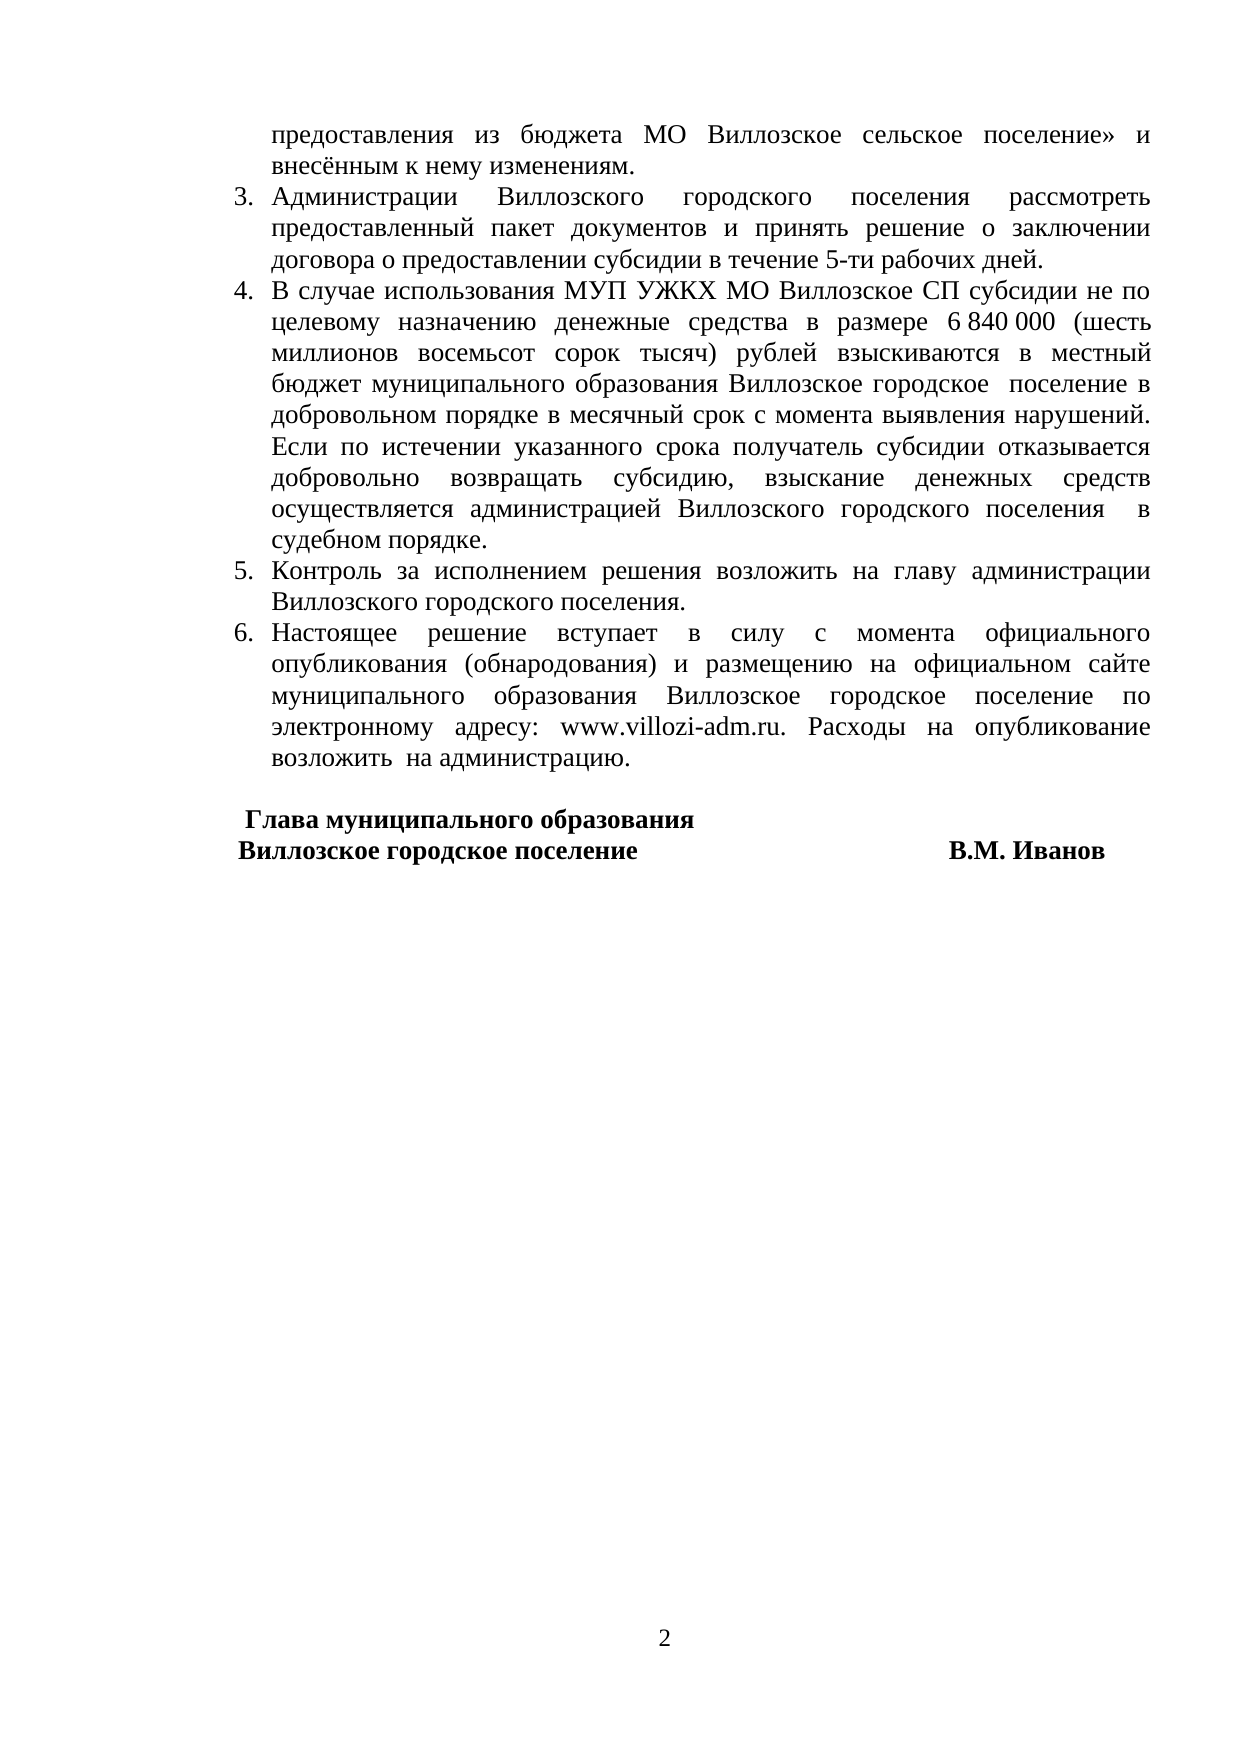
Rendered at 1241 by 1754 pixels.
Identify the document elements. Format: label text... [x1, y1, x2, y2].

text Виллозское городское поселение В.М. Иванов [177, 834, 1152, 866]
list Администрации Виллозского городского поселения рассмотреть предоставленный пакет документов и принять решение о заключении договора о предоставлении субсидии в течение 5-ти рабочих дней. [233, 180, 1152, 274]
list В случае использования МУП УЖКХ МО Виллозское СП субсидии не по целевому назначению денежные средства в размере 6 840 000 (шесть миллионов восемьсот сорок тысяч) рублей взыскиваются в местный бюджет муниципального образования Виллозское городское поселение в добровольном порядке в месячный срок с момента выявления нарушений. Если по истечении указанного срока получатель субсидии отказывается добровольно возвращать субсидию, взыскание денежных средств осуществляется администрацией Виллозского городского поселения в судебном порядке. [233, 274, 1152, 554]
list Настоящее решение вступает в силу с момента официального опубликования (обнародования) и размещению на официальном сайте муниципального образования Виллозское городское поселение по электронному адресу: www.villozi-adm.ru. Расходы на опубликование возложить на администрацию. [233, 616, 1152, 772]
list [233, 118, 1152, 180]
list Контроль за исполнением решения возложить на главу администрации Виллозского городского поселения. [233, 554, 1152, 616]
text Глава муниципального образования [177, 803, 1152, 834]
